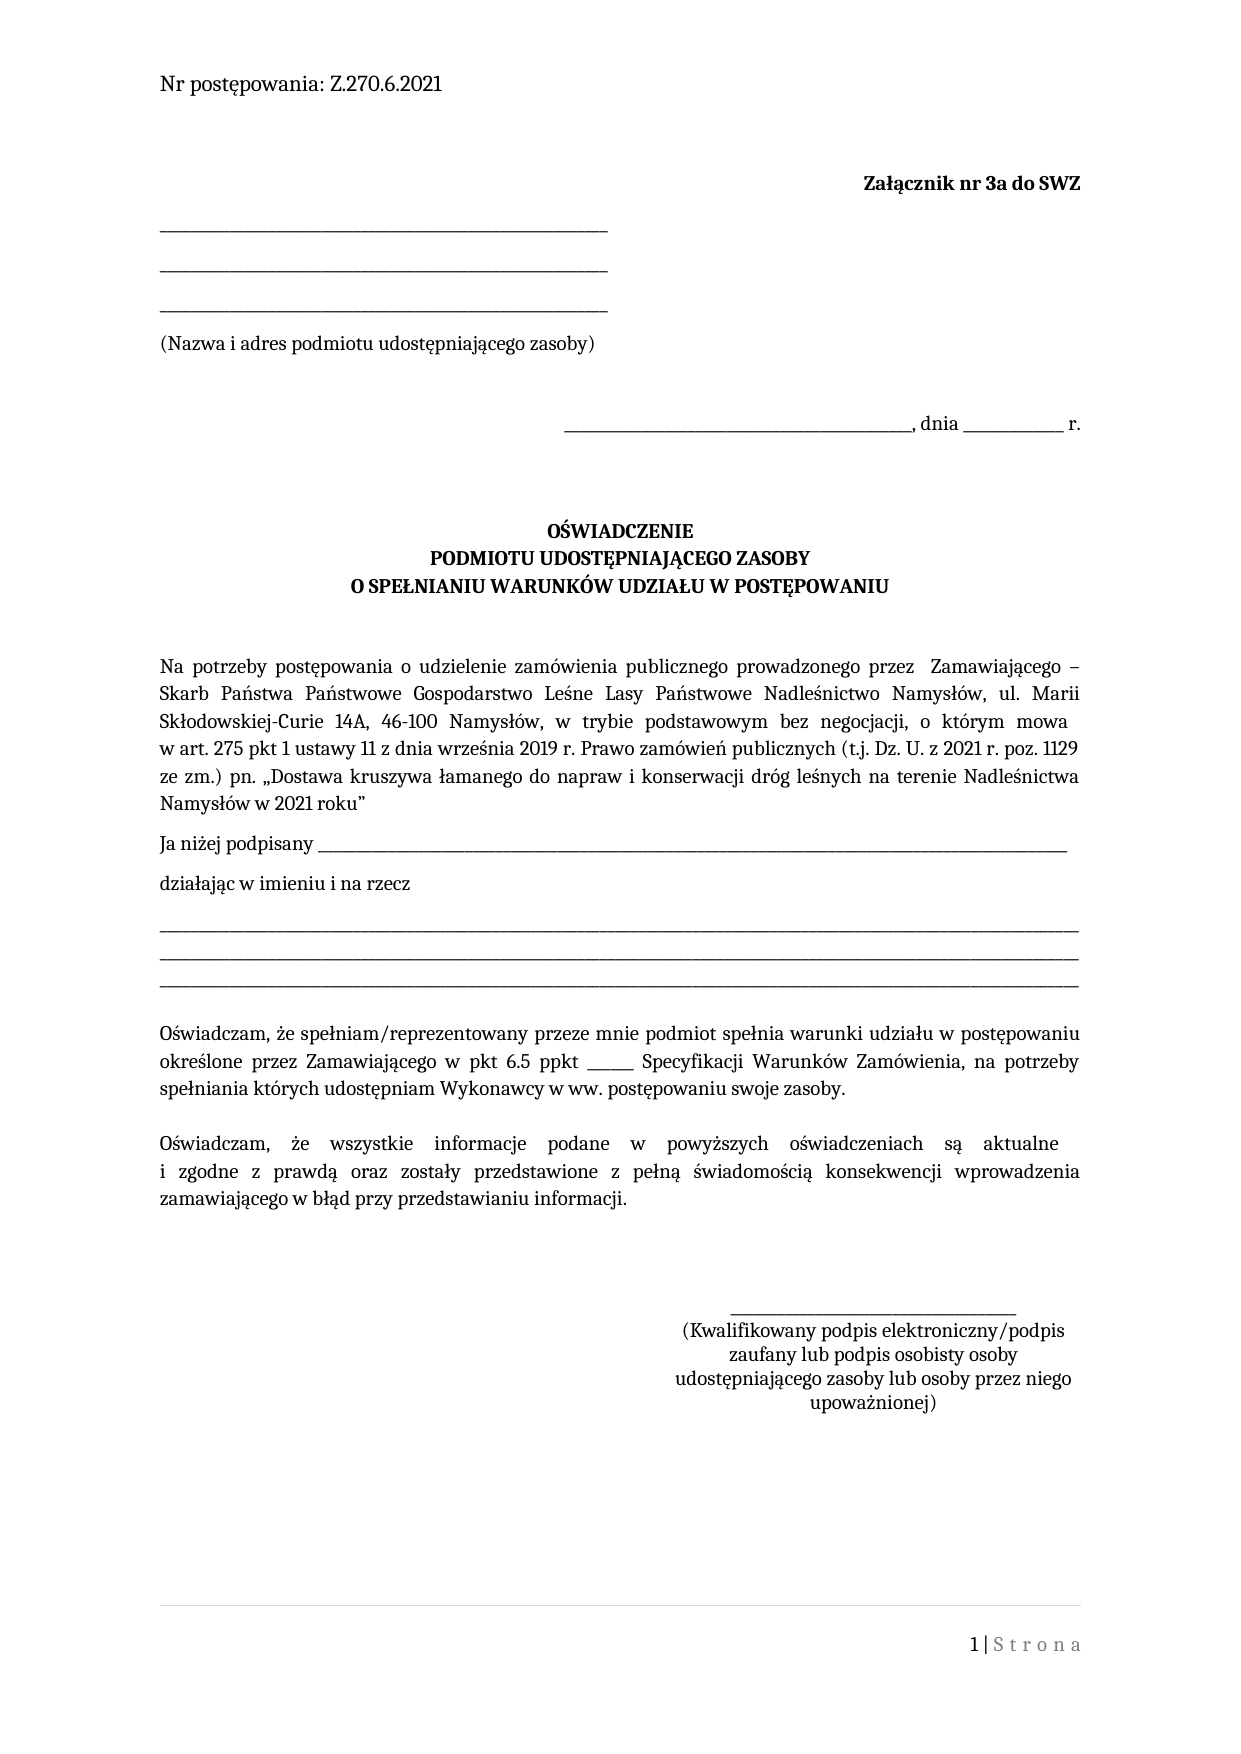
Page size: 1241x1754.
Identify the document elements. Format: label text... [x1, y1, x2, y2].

text __________________________________________________________ [159, 252, 1081, 276]
text Na potrzeby postępowania o udzielenie zamówienia publicznego prowadzonego przez Zamawiającego – Skarb Państwa Państwowe Gospodarstwo Leśne Lasy Państwowe Nadleśnictwo Namysłów, ul. Marii Skłodowskiej-Curie 14A, 46-100 Namysłów, w trybie podstawowym bez negocjacji, o którym mowa w art. 275 pkt 1 ustawy 11 z dnia września 2019 r. Prawo zamówień publicznych (t.j. Dz. U. z 2021 r. poz. 1129 ze zm.) pn. „Dostawa kruszywa łamanego do napraw i konserwacji dróg leśnych na terenie Nadleśnictwa Namysłów w 2021 roku” [159, 654, 1081, 816]
text _____________________________________ (Kwalifikowany podpis elektroniczny/podpis zaufany lub podpis osobisty osoby udostępniającego zasoby lub osoby przez niego upoważnionej) [666, 1294, 1081, 1414]
text Załącznik nr 3a do SWZ [159, 172, 1081, 196]
text _____________________________________________, dnia _____________ r. [159, 412, 1081, 436]
text __________________________________________________________ [159, 212, 1081, 236]
text Oświadczam, że wszystkie informacje podane w powyższych oświadczeniach są aktualne i zgodne z prawdą oraz zostały przedstawione z pełną świadomością konsekwencji wprowadzenia zamawiającego w błąd przy przedstawianiu informacji. [159, 1132, 1081, 1211]
text _____________________________________________________________________________________________________________________________________________________________________________________________________________________________________________________________________________________________________________________________________________________________________ [159, 912, 1081, 991]
text Ja niżej podpisany _________________________________________________________________________________________________ [159, 832, 1081, 856]
text PODMIOTU UDOSTĘPNIAJĄCEGO ZASOBY O SPEŁNIANIU WARUNKÓW UDZIAŁU W POSTĘPOWANIU [159, 547, 1081, 598]
text działając w imieniu i na rzecz [159, 872, 1081, 896]
text (Nazwa i adres podmiotu udostępniającego zasoby) [159, 332, 1081, 356]
text __________________________________________________________ [159, 292, 1081, 316]
text Oświadczam, że spełniam/reprezentowany przeze mnie podmiot spełnia warunki udziału w postępowaniu określone przez Zamawiającego w pkt 6.5 ppkt ______ Specyfikacji Warunków Zamówienia, na potrzeby spełniania których udostępniam Wykonawcy w ww. postępowaniu swoje zasoby. [159, 1022, 1081, 1101]
text OŚWIADCZENIE [159, 519, 1081, 543]
